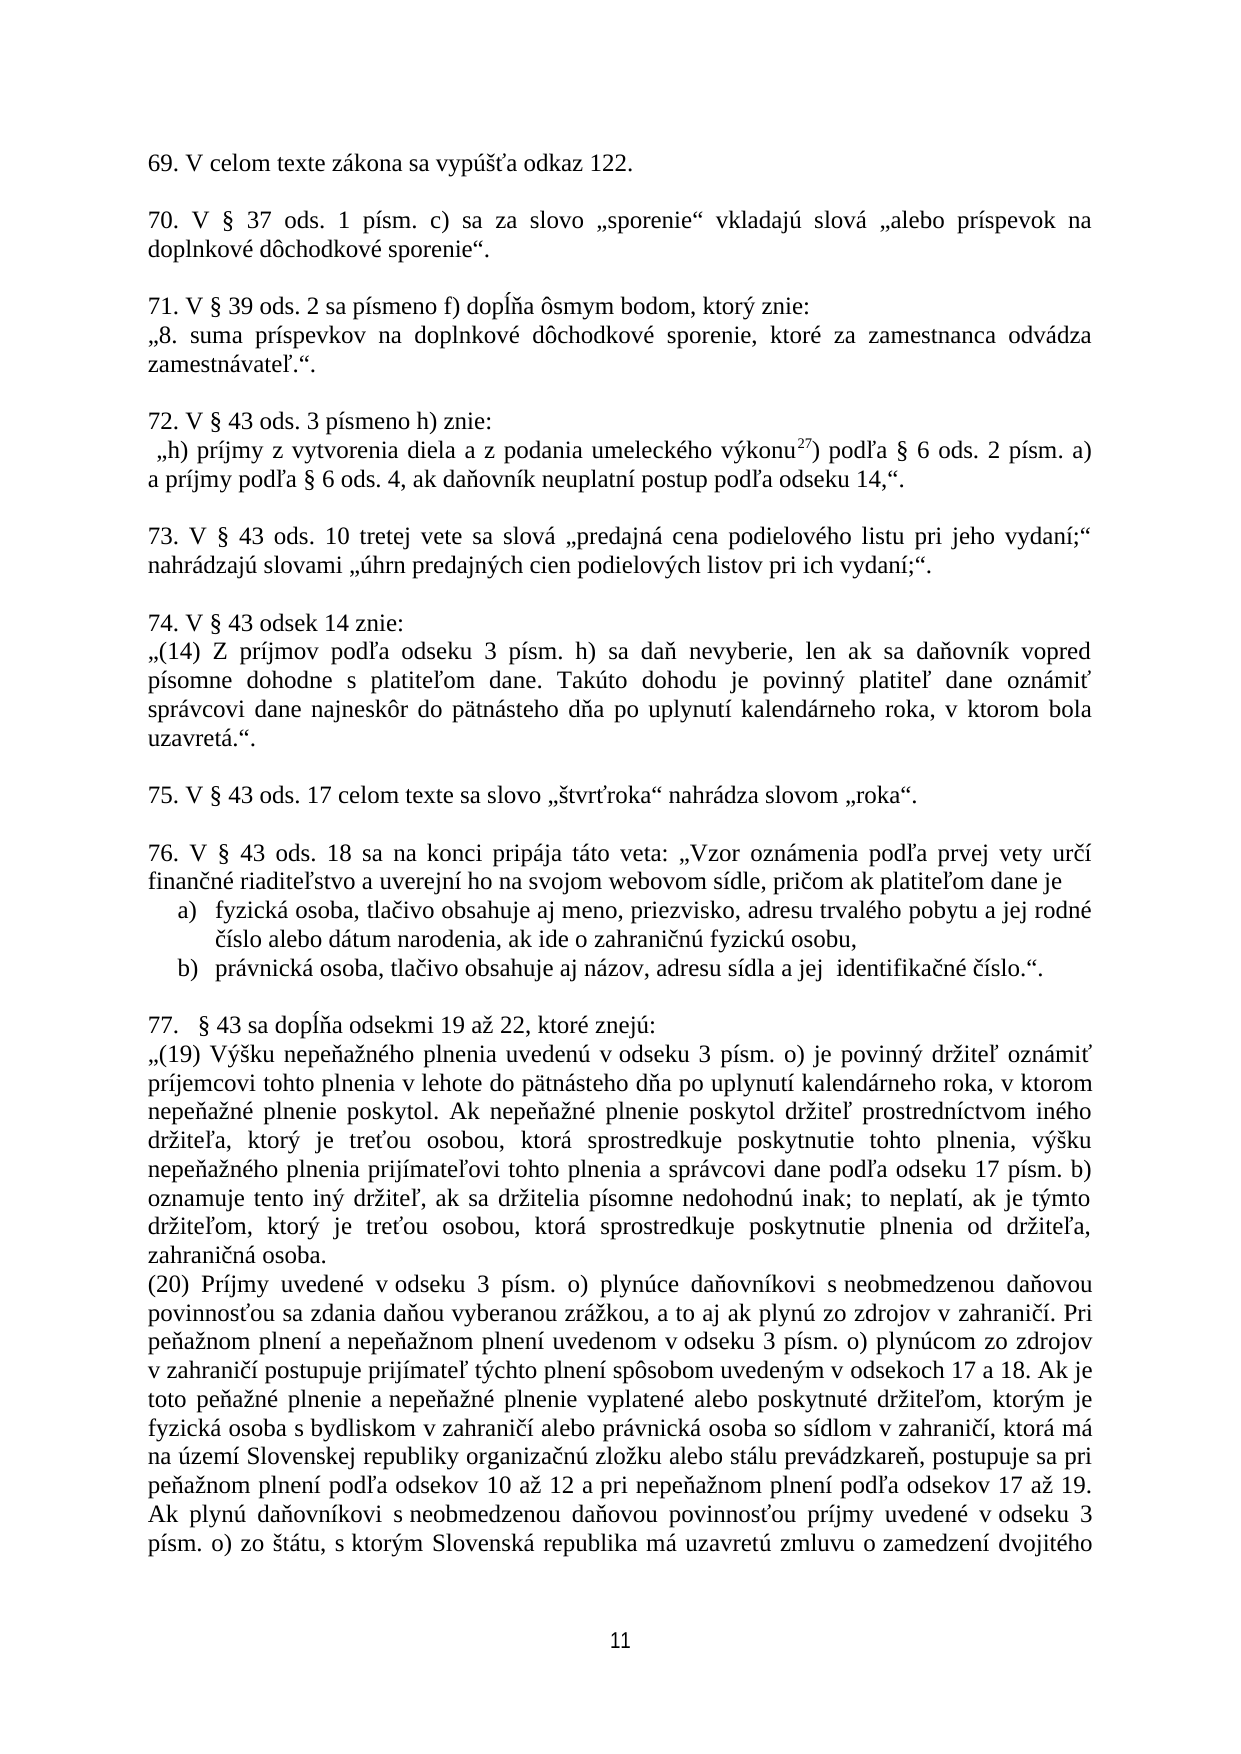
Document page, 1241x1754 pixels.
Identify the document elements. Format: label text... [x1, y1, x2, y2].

text 74. V § 43 odsek 14 znie: [148, 608, 1092, 636]
list právnická osoba, tlačivo obsahuje aj názov, adresu sídla a jej identifikačné číslo.“. [177, 953, 1092, 981]
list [148, 1269, 1092, 1556]
text 77. § 43 sa dopĺňa odsekmi 19 až 22, ktoré znejú: [148, 1010, 1092, 1039]
text 72. V § 43 ods. 3 písmeno h) znie: [148, 406, 1092, 435]
text 70. V § 37 ods. 1 písm. c) sa za slovo „sporenie“ vkladajú slová „alebo príspevok na doplnkové dôchodkové sporenie“. [148, 205, 1092, 263]
list fyzická osoba, tlačivo obsahuje aj meno, priezvisko, adresu trvalého pobytu a jej rodné číslo alebo dátum narodenia, ak ide o zahraničnú fyzickú osobu, [177, 895, 1092, 953]
text 76. V § 43 ods. 18 sa na konci pripája táto veta: „Vzor oznámenia podľa prvej vety určí finančné riaditeľstvo a uverejní ho na svojom webovom sídle, pričom ak platiteľom dane je [148, 838, 1092, 895]
text 73. V § 43 ods. 10 tretej vete sa slová „predajná cena podielového listu pri jeho vydaní;“ nahrádzajú slovami „úhrn predajných cien podielových listov pri ich vydaní;“. [148, 521, 1092, 579]
list „8. suma príspevkov na doplnkové dôchodkové sporenie, ktoré za zamestnanca odvádza zamestnávateľ.“. [148, 320, 1092, 378]
list „(19) Výšku nepeňažného plnenia uvedenú v odseku 3 písm. o) je povinný držiteľ oznámiť príjemcovi tohto plnenia v lehote do pätnásteho dňa po uplynutí kalendárneho roka, v ktorom nepeňažné plnenie poskytol. Ak nepeňažné plnenie poskytol držiteľ prostredníctvom iného držiteľa, ktorý je treťou osobou, ktorá sprostredkuje poskytnutie tohto plnenia, výšku nepeňažného plnenia prijímateľovi tohto plnenia a správcovi dane podľa odseku 17 písm. b) oznamuje tento iný držiteľ, ak sa držitelia písomne nedohodnú inak; to neplatí, ak je týmto držiteľom, ktorý je treťou osobou, ktorá sprostredkuje poskytnutie plnenia od držiteľa, zahraničná osoba. [148, 1039, 1092, 1269]
text „(14) Z príjmov podľa odseku 3 písm. h) sa daň nevyberie, len ak sa daňovník vopred písomne dohodne s platiteľom dane. Takúto dohodu je povinný platiteľ dane oznámiť správcovi dane najneskôr do pätnásteho dňa po uplynutí kalendárneho roka, v ktorom bola uzavretá.“. [148, 636, 1092, 751]
text 75. V § 43 ods. 17 celom texte sa slovo „štvrťroka“ nahrádza slovom „roka“. [148, 780, 1092, 809]
text 71. V § 39 ods. 2 sa písmeno f) dopĺňa ôsmym bodom, ktorý znie: [148, 291, 1092, 320]
list „h) príjmy z vytvorenia diela a z podania umeleckého výkonu27) podľa § 6 ods. 2 písm. a) a príjmy podľa § 6 ods. 4, ak daňovník neuplatní postup podľa odseku 14,“. [148, 435, 1092, 493]
text 69. V celom texte zákona sa vypúšťa odkaz 122. [148, 148, 1092, 176]
